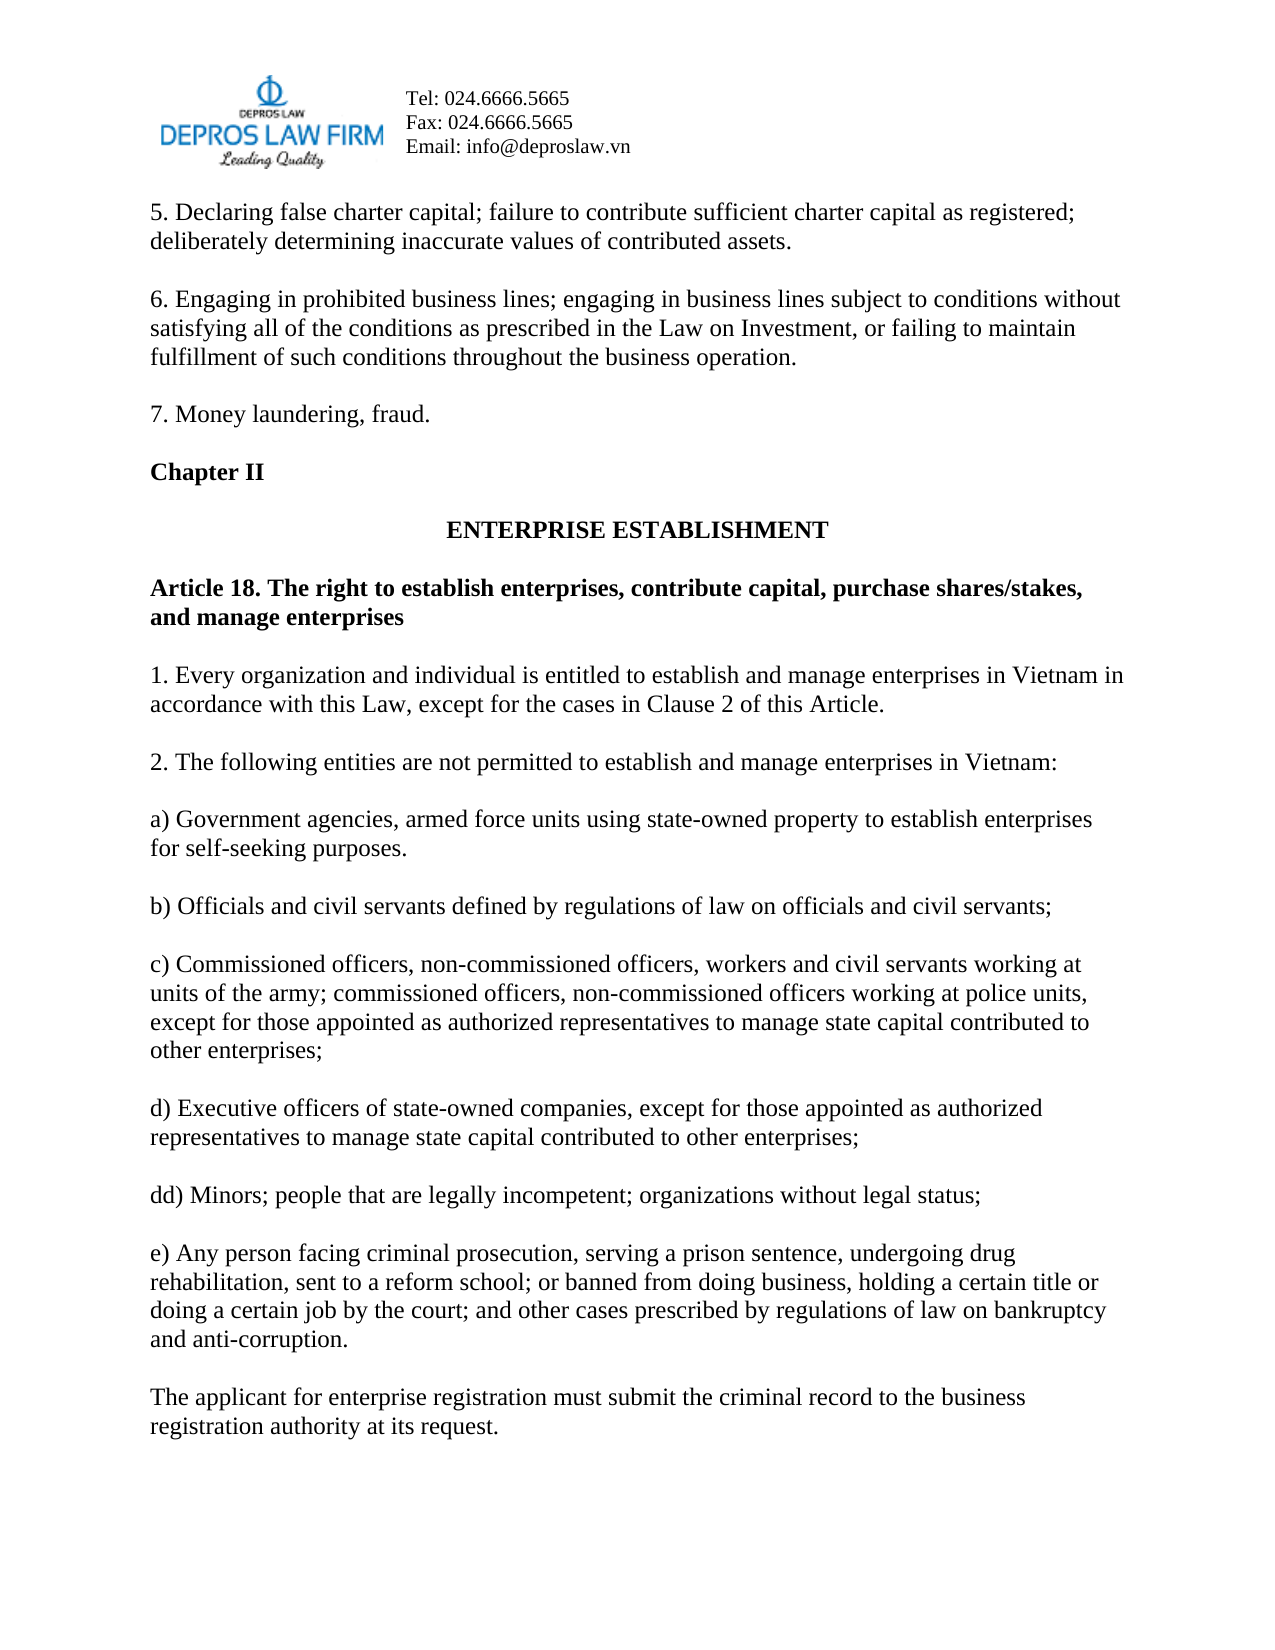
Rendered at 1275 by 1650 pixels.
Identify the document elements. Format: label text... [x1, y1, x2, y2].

text Article 18. The right to establish enterprises, contribute capital, purchase shares/stakes, and manage enterprises [150, 573, 1125, 631]
text dd) Minors; people that are legally incompetent; organizations without legal status; [150, 1180, 1125, 1209]
text 2. The following entities are not permitted to establish and manage enterprises in Vietnam: [150, 747, 1125, 775]
picture [161, 75, 384, 169]
text 5. Declaring false charter capital; failure to contribute sufficient charter capital as registered; deliberately determining inaccurate values of contributed assets. [150, 197, 1125, 255]
text d) Executive officers of state-owned companies, except for those appointed as authorized representatives to manage state capital contributed to other enterprises; [150, 1093, 1125, 1151]
text 7. Money laundering, fraud. [150, 399, 1125, 428]
text ENTERPRISE ESTABLISHMENT [150, 515, 1125, 544]
text The applicant for enterprise registration must submit the criminal record to the business registration authority at its request. [150, 1382, 1125, 1439]
text a) Government agencies, armed force units using state-owned property to establish enterprises for self-seeking purposes. [150, 804, 1125, 862]
text Chapter II [150, 457, 1125, 486]
text c) Commissioned officers, non-commissioned officers, workers and civil servants working at units of the army; commissioned officers, non-commissioned officers working at police units, except for those appointed as authorized representatives to manage state capital contributed to other enterprises; [150, 949, 1125, 1064]
text 1. Every organization and individual is entitled to establish and manage enterprises in Vietnam in accordance with this Law, except for the cases in Clause 2 of this Article. [150, 660, 1125, 717]
text e) Any person facing criminal prosecution, serving a prison sentence, undergoing drug rehabilitation, sent to a reform school; or banned from doing business, holding a certain title or doing a certain job by the court; and other cases prescribed by regulations of law on bankruptcy and anti-corruption. [150, 1238, 1125, 1353]
text b) Officials and civil servants defined by regulations of law on officials and civil servants; [150, 891, 1125, 920]
text 6. Engaging in prohibited business lines; engaging in business lines subject to conditions without satisfying all of the conditions as prescribed in the Law on Investment, or failing to maintain fulfillment of such conditions throughout the business operation. [150, 284, 1125, 370]
